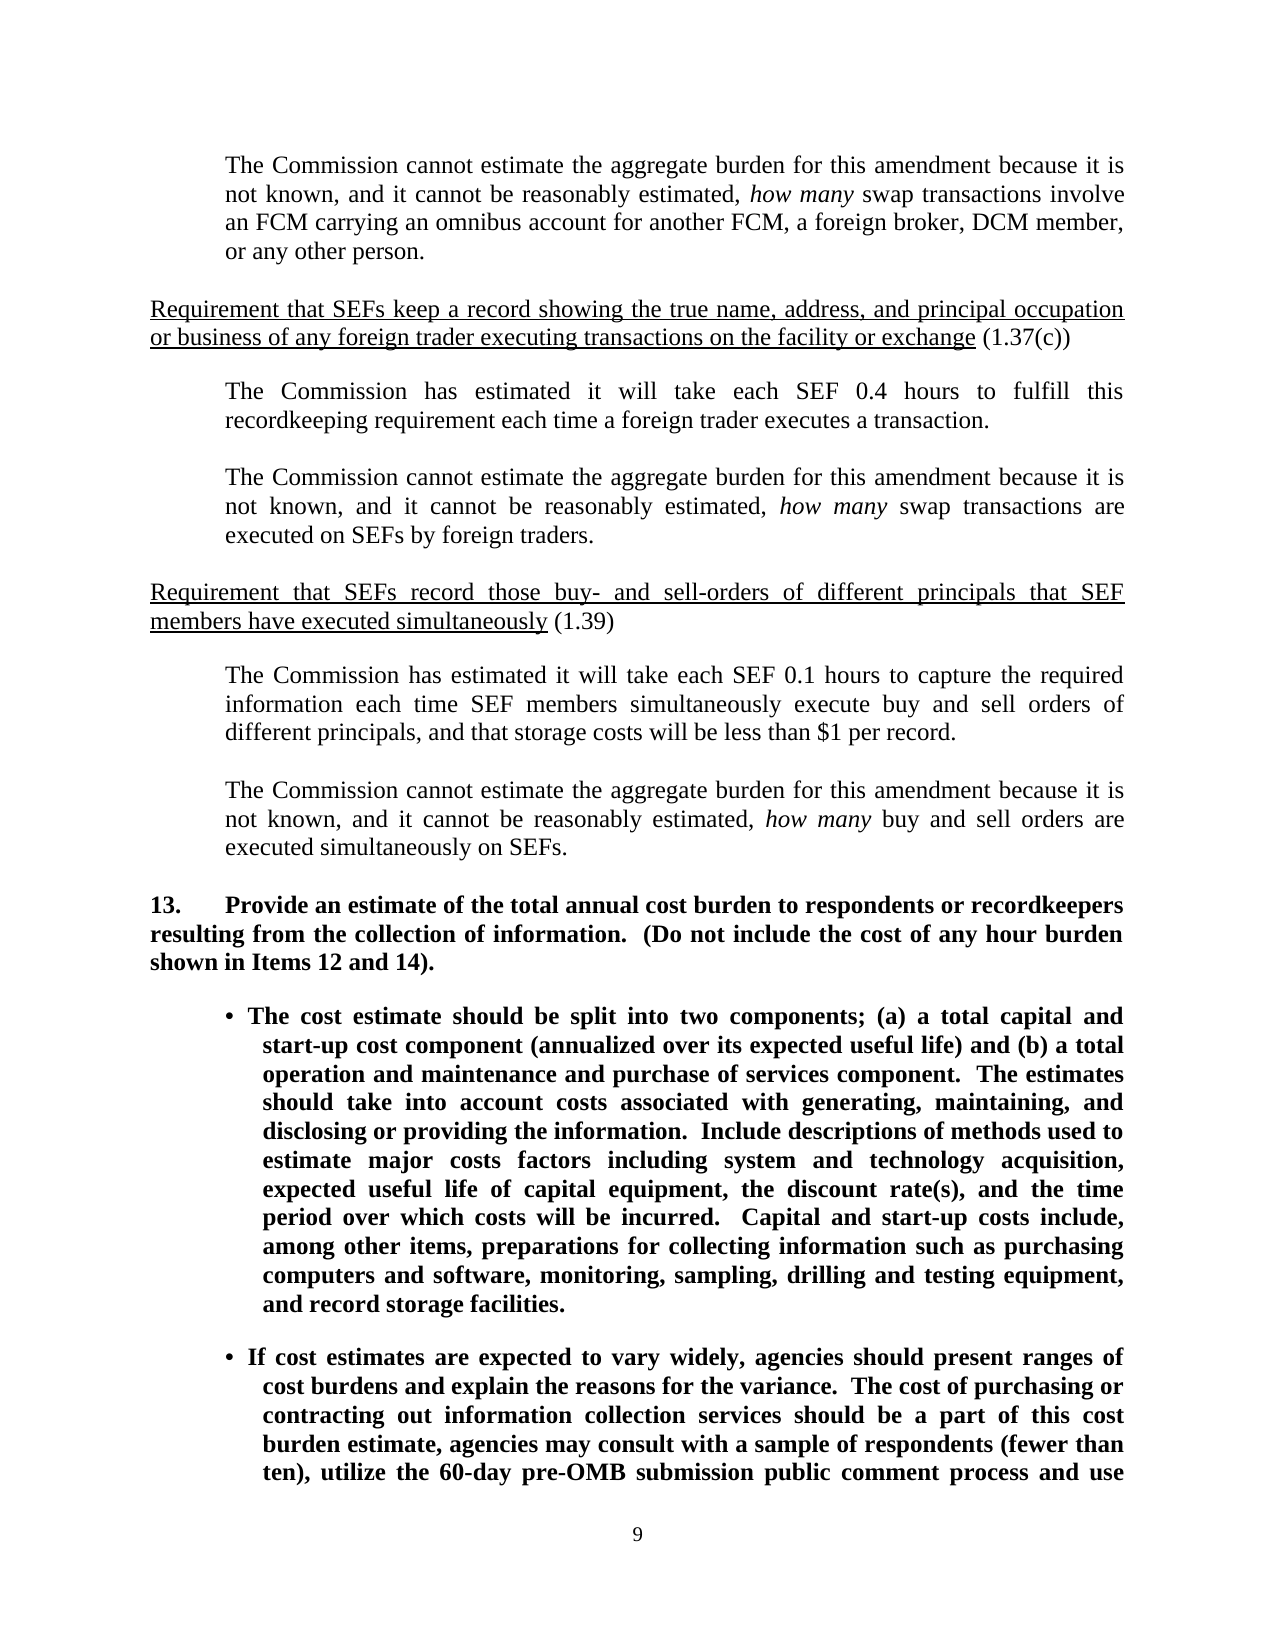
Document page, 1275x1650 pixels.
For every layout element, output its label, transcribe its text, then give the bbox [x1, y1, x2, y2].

text The Commission cannot estimate the aggregate burden for this amendment because it is not known, and it cannot be reasonably estimated, how many buy and sell orders are executed simultaneously on SEFs. [225, 775, 1125, 861]
text The Commission has estimated it will take each SEF 0.4 hours to fulfill this recordkeeping requirement each time a foreign trader executes a transaction. [225, 376, 1125, 434]
text Requirement that SEFs record those buy- and sell-orders of different principals that SEF members have executed simultaneously (1.39) [150, 577, 1125, 602]
text The Commission cannot estimate the aggregate burden for this amendment because it is not known, and it cannot be reasonably estimated, how many swap transactions involve an FCM carrying an omnibus account for another FCM, a foreign broker, DCM member, or any other person. [225, 150, 1125, 265]
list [225, 1342, 1125, 1486]
list The cost estimate should be split into two components; (a) a total capital and start-up cost component (annualized over its expected useful life) and (b) a total operation and maintenance and purchase of services component. The estimates should take into account costs associated with generating, maintaining, and disclosing or providing the information. Include descriptions of methods used to estimate major costs factors including system and technology acquisition, expected useful life of capital equipment, the discount rate(s), and the time period over which costs will be incurred. Capital and start-up costs include, among other items, preparations for collecting information such as purchasing computers and software, monitoring, sampling, drilling and testing equipment, and record storage facilities. [225, 1001, 1125, 1317]
text The Commission has estimated it will take each SEF 0.1 hours to capture the required information each time SEF members simultaneously execute buy and sell orders of different principals, and that storage costs will be less than $1 per record. [225, 660, 1125, 746]
text 13. Provide an estimate of the total annual cost burden to respondents or recordkeepers resulting from the collection of information. (Do not include the cost of any hour burden shown in Items 12 and 14). [150, 890, 1125, 976]
text Requirement that SEFs record those buy- and sell-orders of different principals that SEF members have executed simultaneously (1.39) [150, 604, 1125, 635]
text Requirement that SEFs keep a record showing the true name, address, and principal occupation or business of any foreign trader executing transactions on the facility or exchange (1.37(c)) [150, 294, 1125, 319]
text The Commission cannot estimate the aggregate burden for this amendment because it is not known, and it cannot be reasonably estimated, how many swap transactions are executed on SEFs by foreign traders. [225, 462, 1125, 549]
text Requirement that SEFs keep a record showing the true name, address, and principal occupation or business of any foreign trader executing transactions on the facility or exchange (1.37(c)) [150, 320, 1125, 351]
